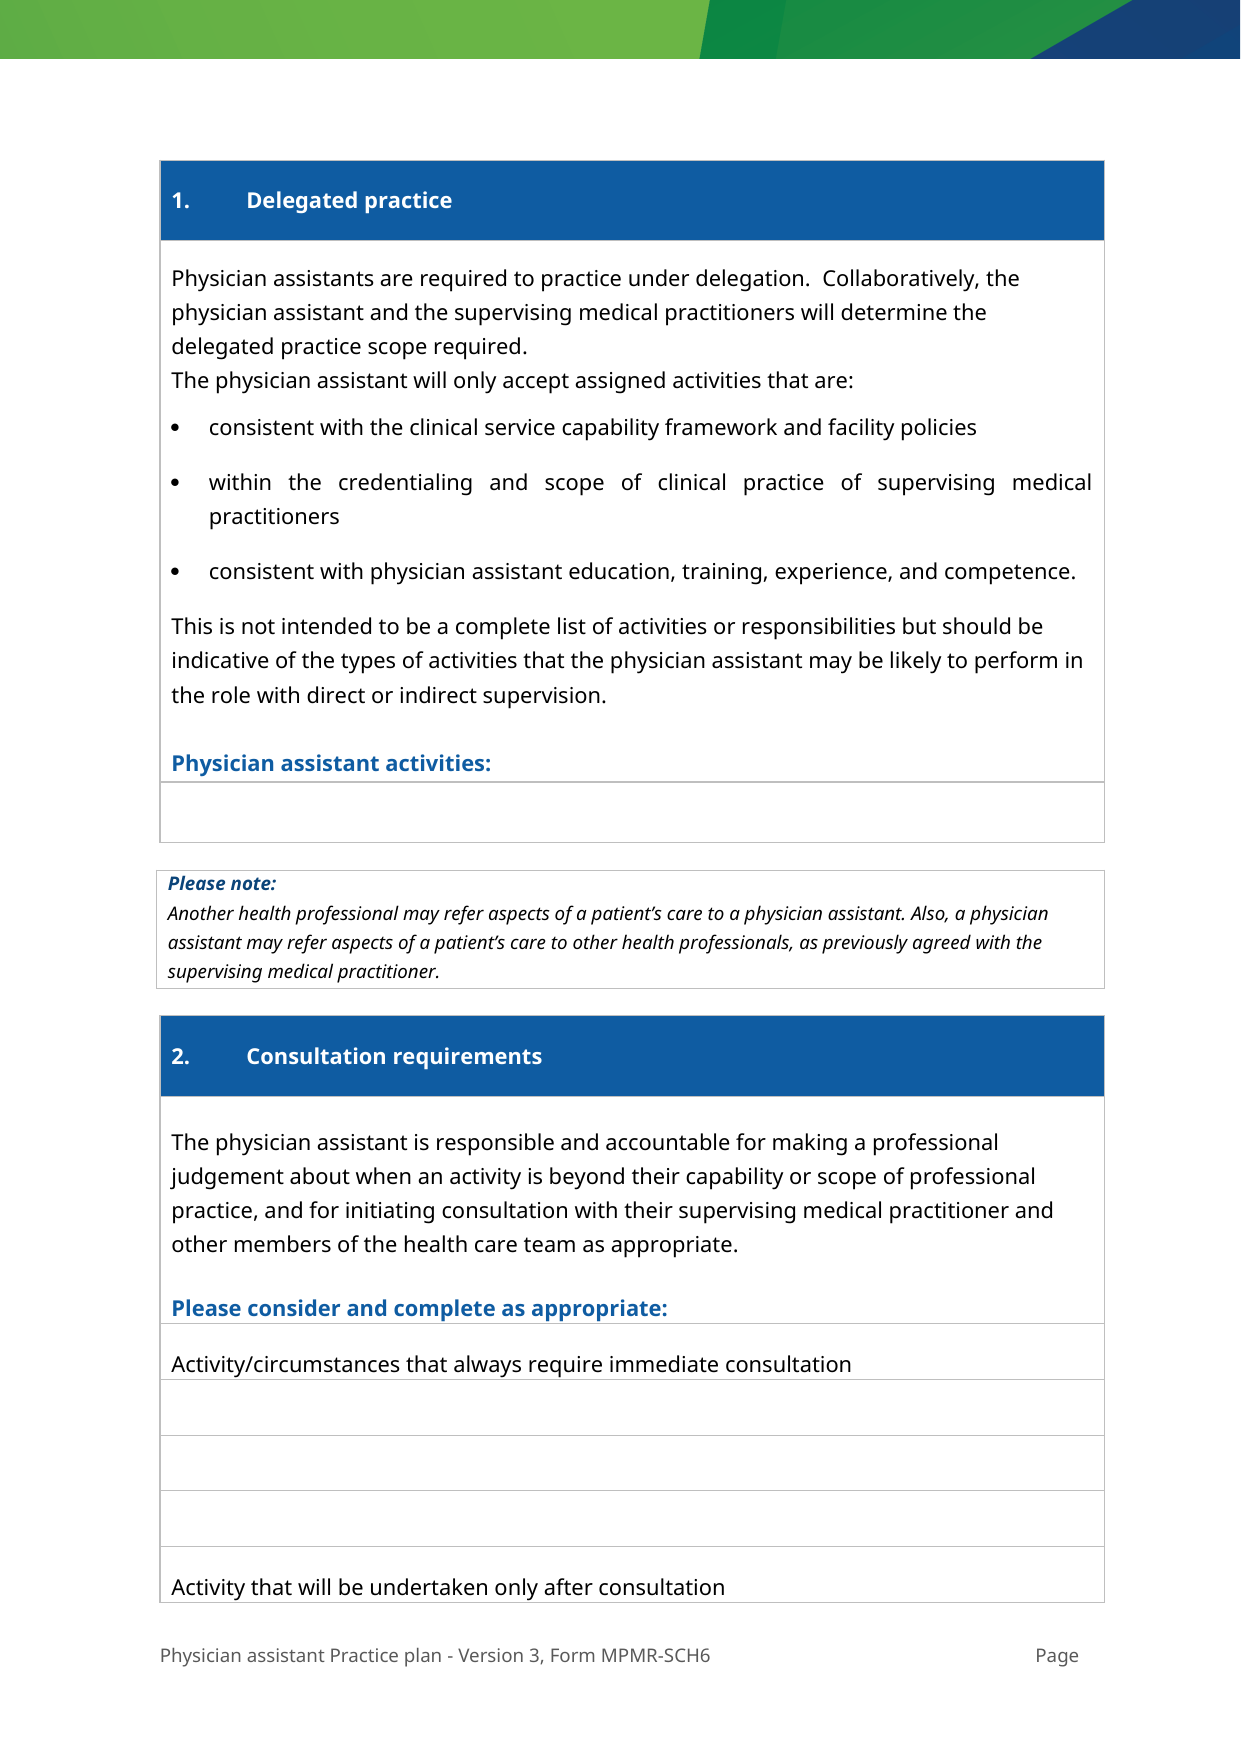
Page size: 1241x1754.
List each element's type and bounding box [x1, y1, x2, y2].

picture [0, 0, 1241, 59]
